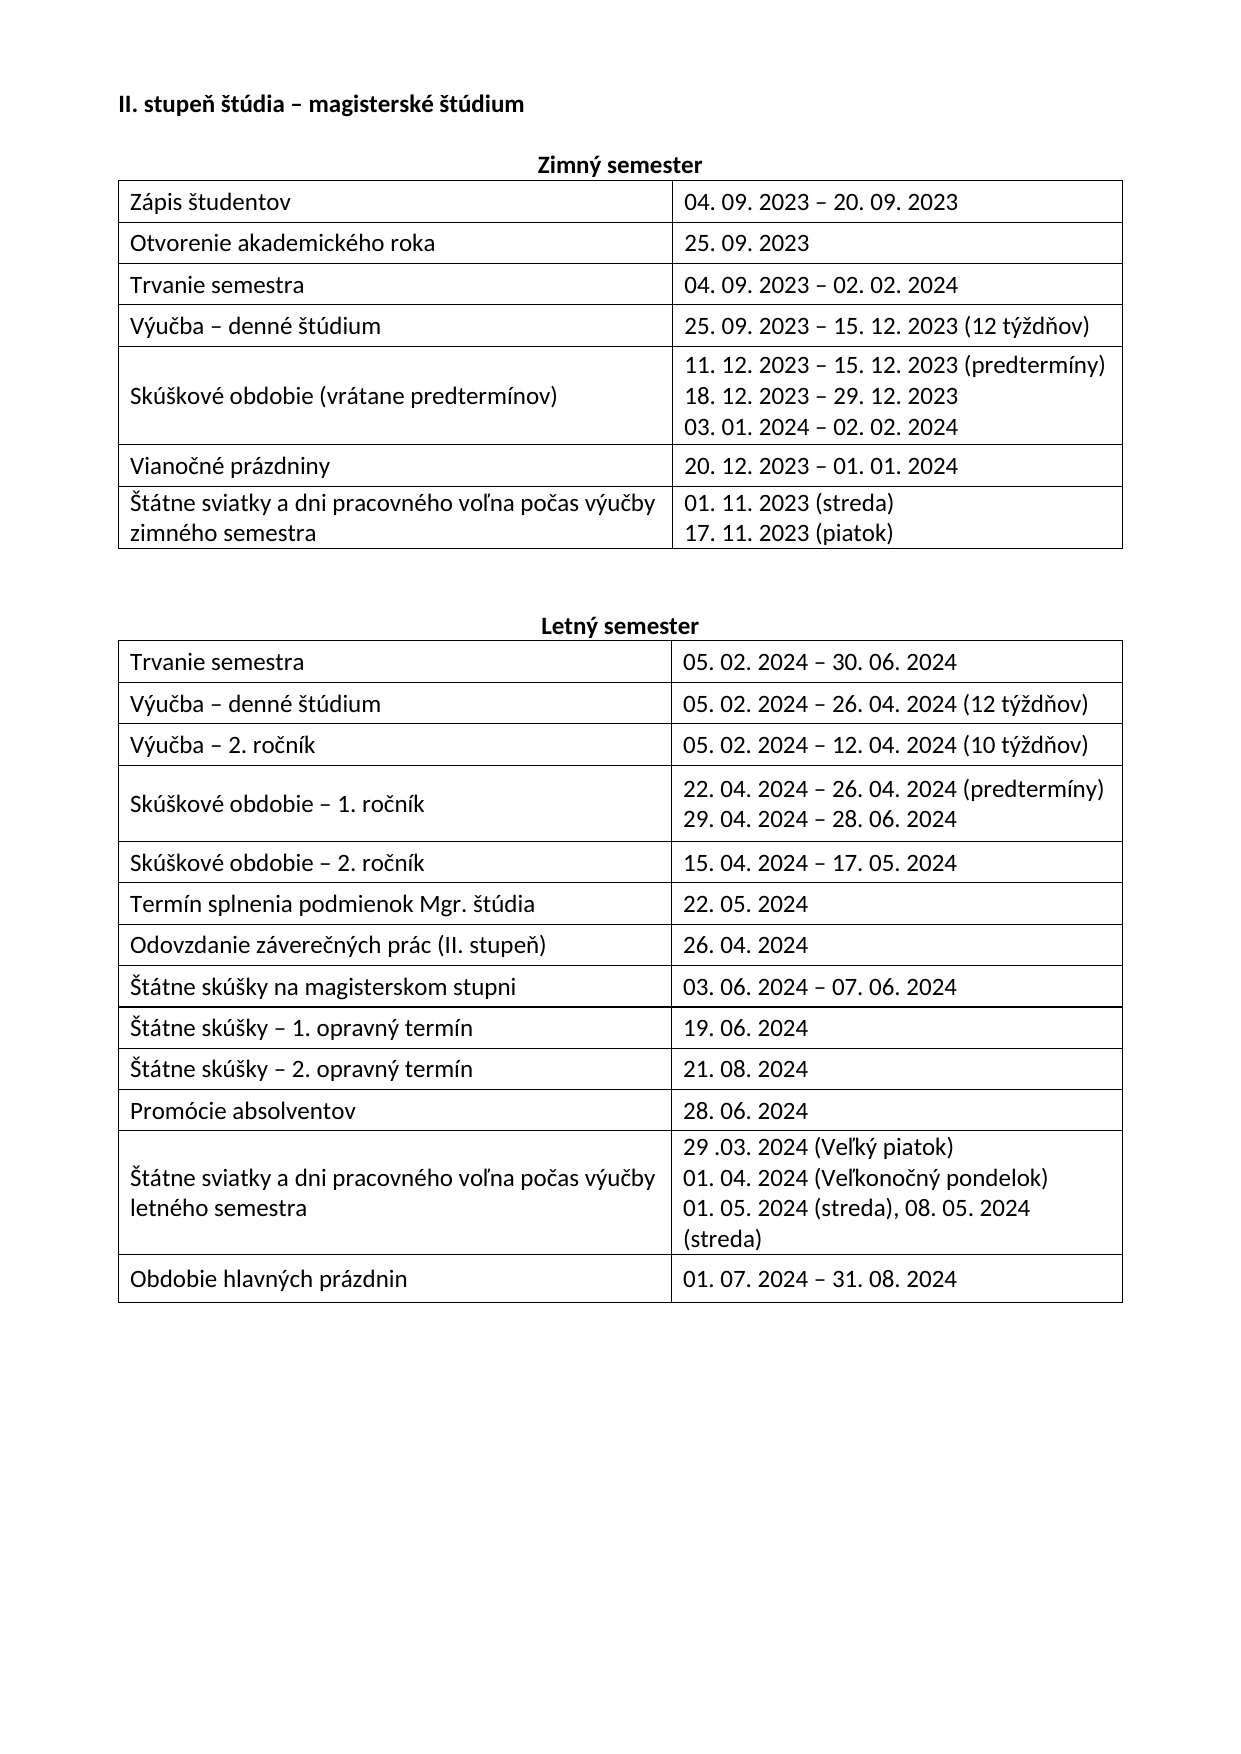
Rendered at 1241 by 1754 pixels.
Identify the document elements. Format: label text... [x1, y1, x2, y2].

table_cell Výučba – denné štúdium [119, 305, 672, 346]
table_cell 26. 04. 2024 [672, 925, 1122, 965]
table_cell 03. 06. 2024 – 07. 06. 2024 [672, 966, 1122, 1006]
table_cell Výučba – 2. ročník [119, 724, 671, 764]
table_cell Skúškové obdobie – 1. ročník [119, 766, 671, 841]
table_cell Skúškové obdobie – 2. ročník [119, 842, 671, 882]
table_cell Obdobie hlavných prázdnin [119, 1255, 671, 1302]
table_cell Odovzdanie záverečných prác (II. stupeň) [119, 925, 671, 965]
text II. stupeň štúdia – magisterské štúdium [118, 89, 1122, 119]
table_cell Vianočné prázdniny [119, 445, 672, 486]
table_cell Trvanie semestra [119, 264, 672, 304]
table_cell Štátne sviatky a dni pracovného voľna počas výučby zimného semestra [119, 487, 672, 548]
table_cell 20. 12. 2023 – 01. 01. 2024 [673, 445, 1122, 486]
table_header Trvanie semestra [119, 641, 671, 682]
table_cell 11. 12. 2023 – 15. 12. 2023 (predtermíny) 18. 12. 2023 – 29. 12. 2023 03. 01. 2024 – 02. 02. 2024 [673, 347, 1122, 444]
table_cell Termín splnenia podmienok Mgr. štúdia [119, 883, 671, 924]
table_cell 15. 04. 2024 – 17. 05. 2024 [672, 842, 1122, 882]
table_header Zápis študentov [119, 181, 672, 222]
table_cell Otvorenie akademického roka [119, 223, 672, 263]
table_cell 25. 09. 2023 [673, 223, 1122, 263]
table_cell 05. 02. 2024 – 26. 04. 2024 (12 týždňov) [672, 683, 1122, 723]
table_cell Skúškové obdobie (vrátane predtermínov) [119, 347, 672, 444]
table_cell Štátne sviatky a dni pracovného voľna počas výučby letného semestra [119, 1131, 671, 1253]
table_cell 01. 07. 2024 – 31. 08. 2024 [672, 1255, 1122, 1302]
table_cell 22. 04. 2024 – 26. 04. 2024 (predtermíny) 29. 04. 2024 – 28. 06. 2024 [672, 766, 1122, 841]
text Zimný semester [118, 150, 1122, 180]
table_cell 29 .03. 2024 (Veľký piatok) 01. 04. 2024 (Veľkonočný pondelok) 01. 05. 2024 (streda), 08. 05. 2024 (streda) [672, 1131, 1122, 1253]
table_cell Štátne skúšky – 2. opravný termín [119, 1049, 671, 1089]
table_cell 05. 02. 2024 – 12. 04. 2024 (10 týždňov) [672, 724, 1122, 764]
table_cell 25. 09. 2023 – 15. 12. 2023 (12 týždňov) [673, 305, 1122, 346]
table_cell 22. 05. 2024 [672, 883, 1122, 924]
table_cell 28. 06. 2024 [672, 1090, 1122, 1130]
text Letný semester [118, 610, 1122, 640]
table_cell Štátne skúšky na magisterskom stupni [119, 966, 671, 1006]
table_cell 19. 06. 2024 [672, 1008, 1122, 1048]
table_cell 01. 11. 2023 (streda) 17. 11. 2023 (piatok) [673, 487, 1122, 548]
table_cell 04. 09. 2023 – 02. 02. 2024 [673, 264, 1122, 304]
table_cell Promócie absolventov [119, 1090, 671, 1130]
table_header 04. 09. 2023 – 20. 09. 2023 [673, 181, 1122, 222]
table_cell Výučba – denné štúdium [119, 683, 671, 723]
table_cell Štátne skúšky – 1. opravný termín [119, 1008, 671, 1048]
table_cell 21. 08. 2024 [672, 1049, 1122, 1089]
table_header 05. 02. 2024 – 30. 06. 2024 [672, 641, 1122, 682]
